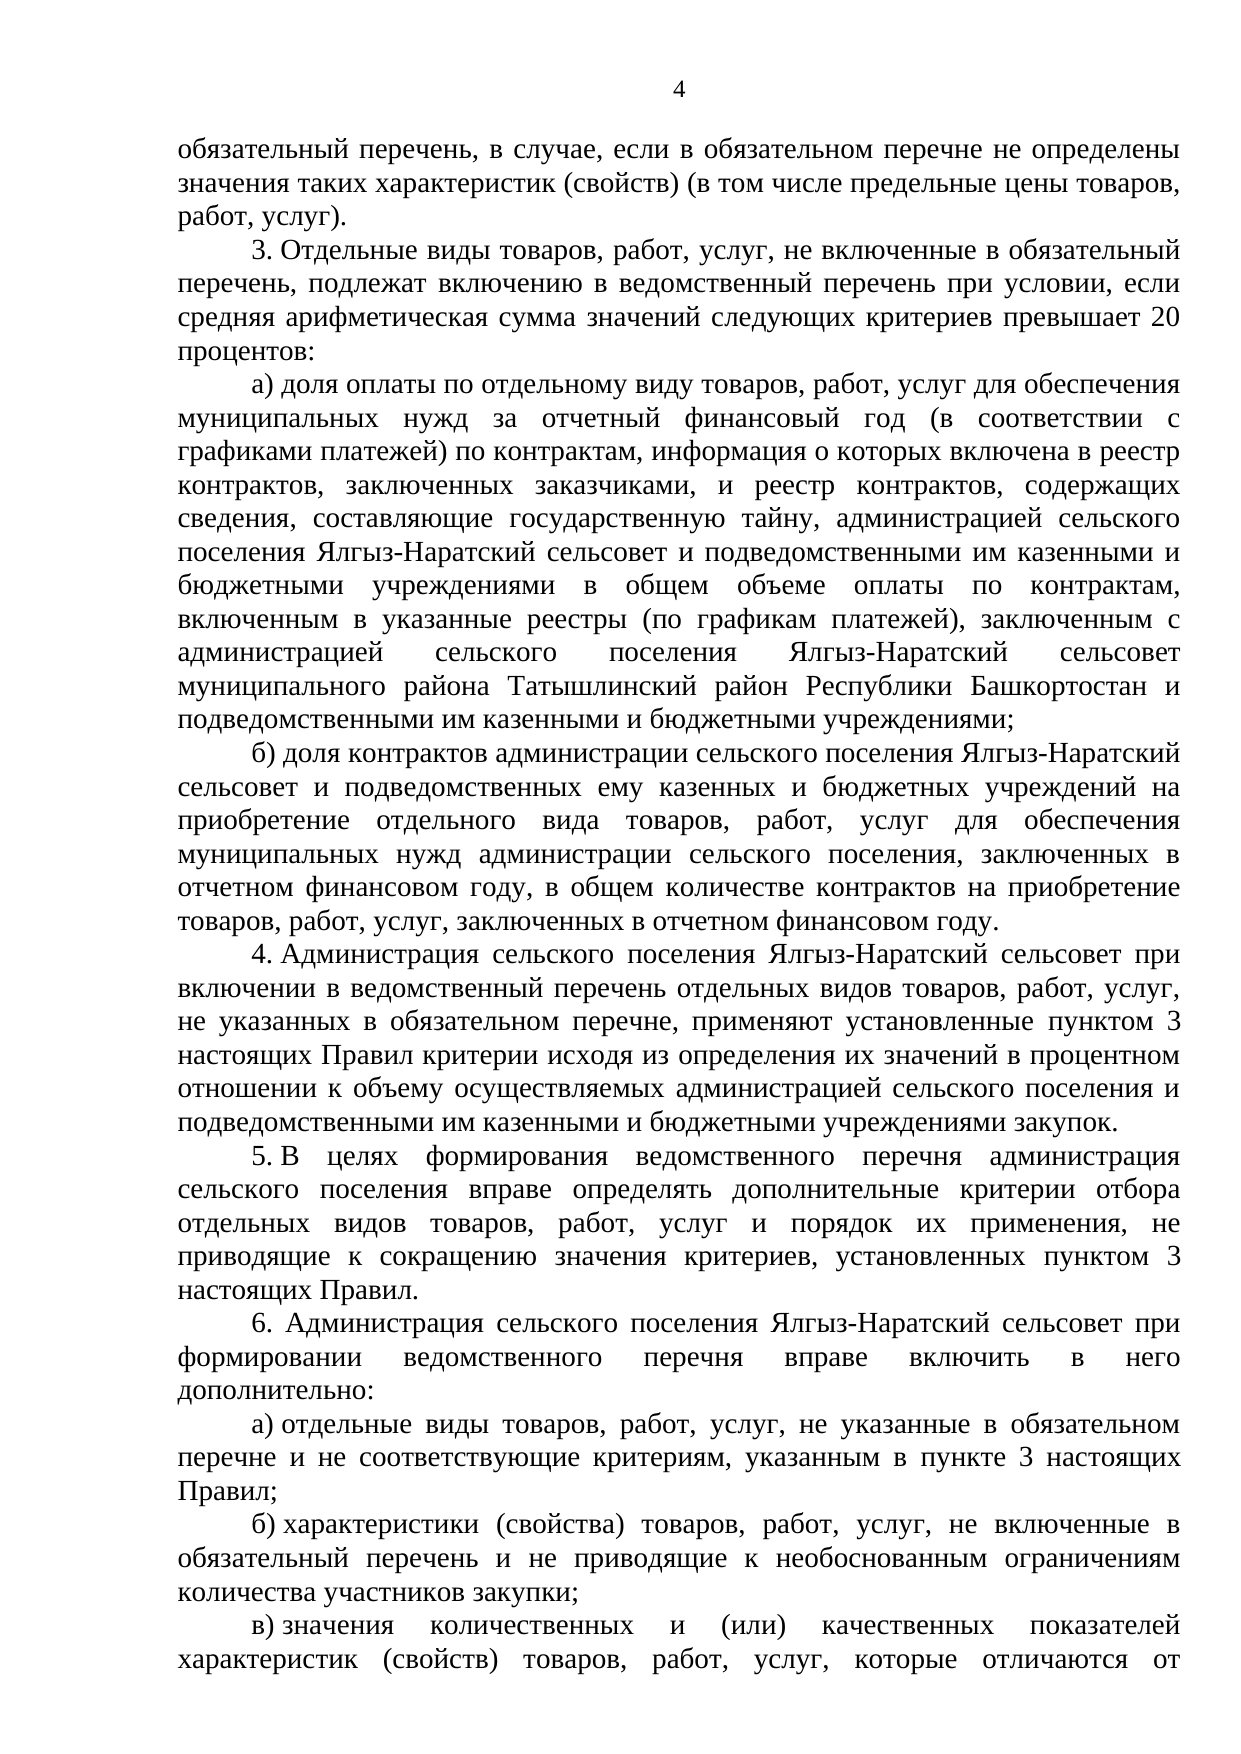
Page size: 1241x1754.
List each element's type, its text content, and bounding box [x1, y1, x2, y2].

text б) характеристики (свойства) товаров, работ, услуг, не включенные в обязательный перечень и не приводящие к необоснованным ограничениям количества участников закупки; [177, 1507, 1181, 1607]
text 5. В целях формирования ведомственного перечня администрация сельского поселения вправе определять дополнительные критерии отбора отдельных видов товаров, работ, услуг и порядок их применения, не приводящие к сокращению значения критериев, установленных пунктом 3 настоящих Правил. [177, 1138, 1181, 1305]
text 6. Администрация сельского поселения Ялгыз-Наратский сельсовет при формировании ведомственного перечня вправе включить в него дополнительно: [177, 1305, 1181, 1406]
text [177, 1607, 1181, 1674]
text 4. Администрация сельского поселения Ялгыз-Наратский сельсовет при включении в ведомственный перечень отдельных видов товаров, работ, услуг, не указанных в обязательном перечне, применяют установленные пунктом 3 настоящих Правил критерии исходя из определения их значений в процентном отношении к объему осуществляемых администрацией сельского поселения и подведомственными им казенными и бюджетными учреждениями закупок. [177, 936, 1181, 1138]
text а) доля оплаты по отдельному виду товаров, работ, услуг для обеспечения муниципальных нужд за отчетный финансовый год (в соответствии с графиками платежей) по контрактам, информация о которых включена в реестр контрактов, заключенных заказчиками, и реестр контрактов, содержащих сведения, составляющие государственную тайну, администрацией сельского поселения Ялгыз-Наратский сельсовет и подведомственными им казенными и бюджетными учреждениями в общем объеме оплаты по контрактам, включенным в указанные реестры (по графикам платежей), заключенным с администрацией сельского поселения Ялгыз-Наратский сельсовет муниципального района Татышлинский район Республики Башкортостан и подведомственными им казенными и бюджетными учреждениями; [177, 366, 1181, 735]
text б) доля контрактов администрации сельского поселения Ялгыз-Наратский сельсовет и подведомственных ему казенных и бюджетных учреждений на приобретение отдельного вида товаров, работ, услуг для обеспечения муниципальных нужд администрации сельского поселения, заключенных в отчетном финансовом году, в общем количестве контрактов на приобретение товаров, работ, услуг, заключенных в отчетном финансовом году. [177, 735, 1181, 936]
text а) отдельные виды товаров, работ, услуг, не указанные в обязательном перечне и не соответствующие критериям, указанным в пункте 3 настоящих Правил; [177, 1406, 1181, 1507]
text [177, 131, 1181, 232]
text 3. Отдельные виды товаров, работ, услуг, не включенные в обязательный перечень, подлежат включению в ведомственный перечень при условии, если средняя арифметическая сумма значений следующих критериев превышает 20 процентов: [177, 232, 1181, 366]
